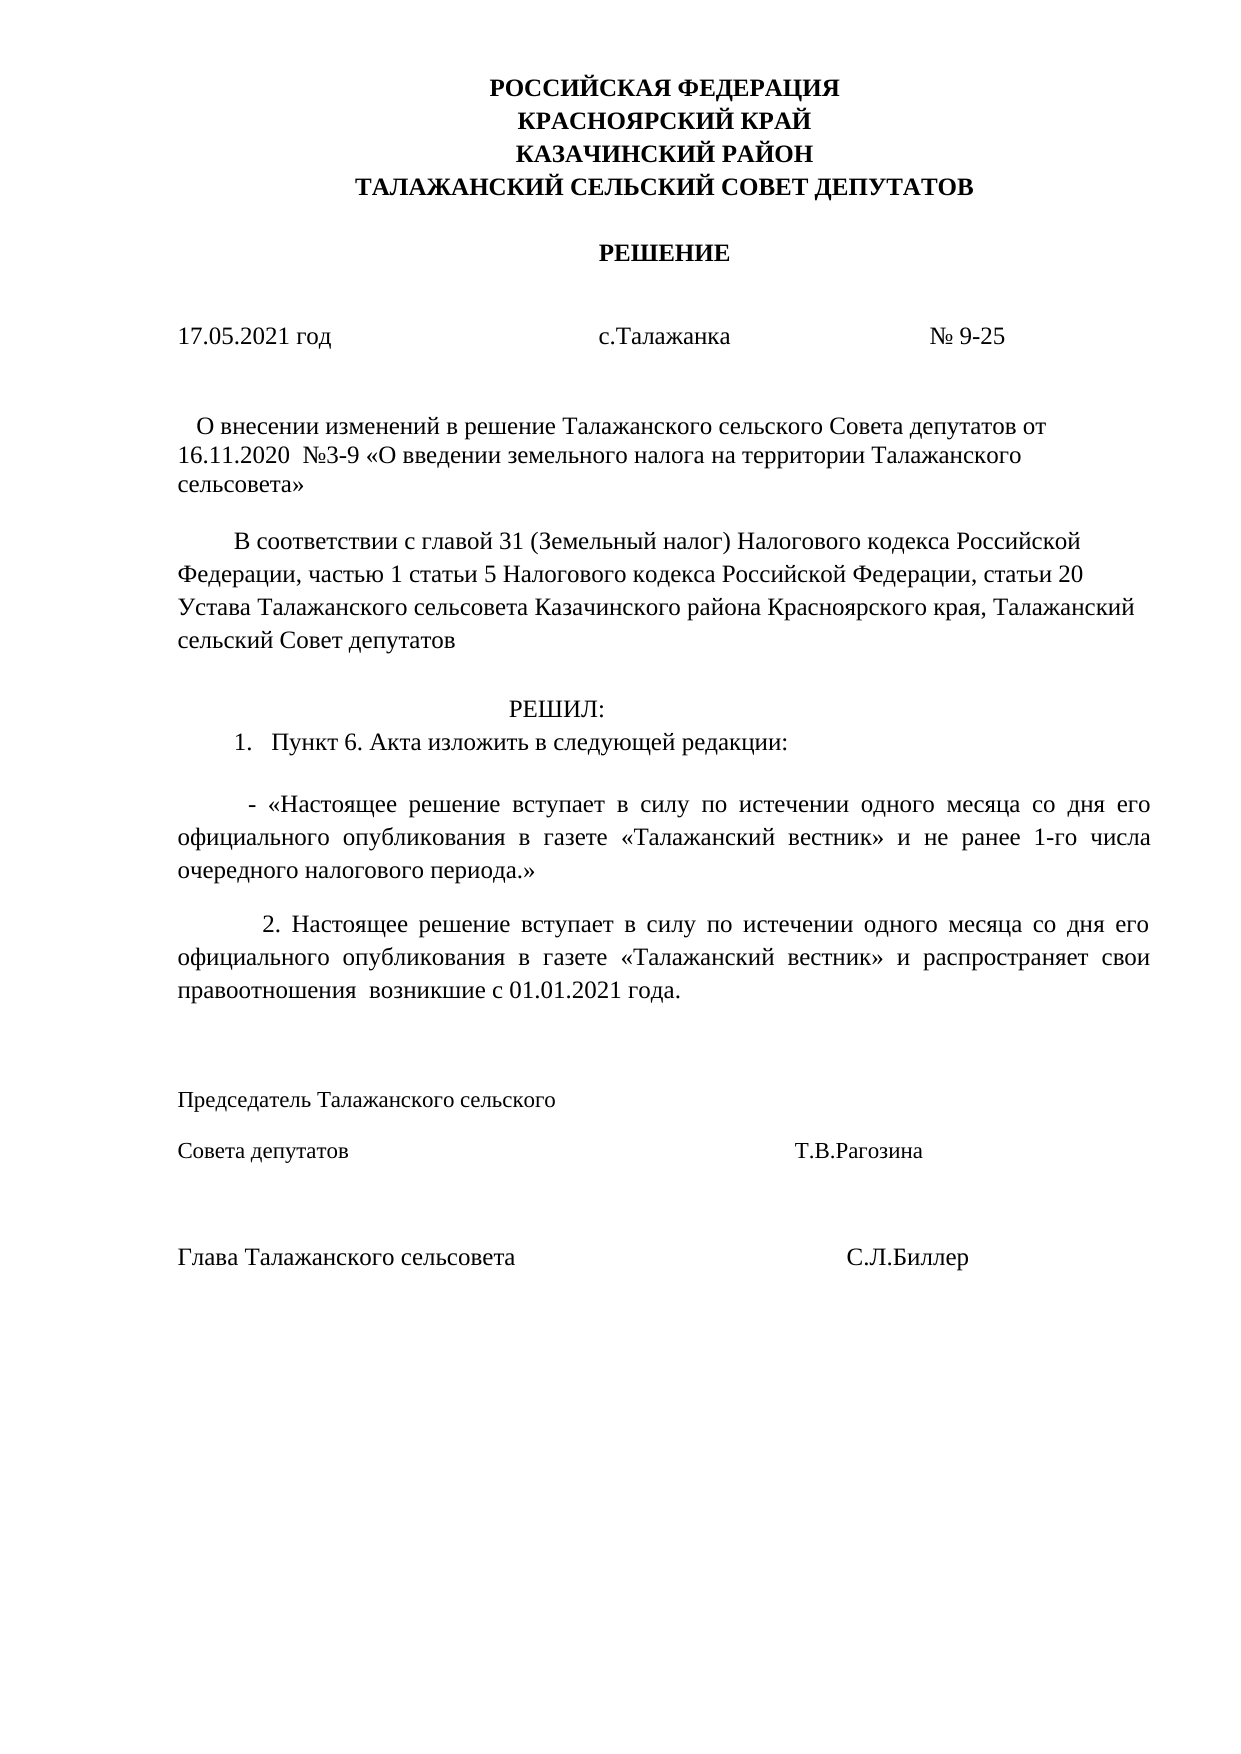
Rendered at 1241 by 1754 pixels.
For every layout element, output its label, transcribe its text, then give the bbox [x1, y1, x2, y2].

text КРАСНОЯРСКИЙ КРАЙ [177, 106, 1152, 135]
table_header № 9-25 [831, 321, 1163, 354]
text ТАЛАЖАНСКИЙ СЕЛЬСКИЙ СОВЕТ ДЕПУТАТОВ [177, 172, 1152, 201]
text - «Настоящее решение вступает в силу по истечении одного месяца со дня его официального опубликования в газете «Талажанский вестник» и не ранее 1-го числа очередного налогового периода.» [177, 789, 1152, 884]
table_header 17.05.2021 год [166, 321, 498, 354]
text 2. Настоящее решение вступает в силу по истечении одного месяца со дня его официального опубликования в газете «Талажанский вестник» и распространяет свои правоотношения возникшие с 01.01.2021 года. [177, 909, 1152, 1004]
text КАЗАЧИНСКИЙ РАЙОН [177, 139, 1152, 168]
table_header с.Талажанка [498, 321, 831, 354]
text РЕШЕНИЕ [177, 238, 1152, 267]
text Председатель Талажанского сельского [177, 1086, 1152, 1112]
list Пункт 6. Акта изложить в следующей редакции: [233, 727, 1152, 756]
text В соответствии с главой 31 (Земельный налог) Налогового кодекса Российской Федерации, частью 1 статьи 5 Налогового кодекса Российской Федерации, статьи 20 Устава Талажанского сельсовета Казачинского района Красноярского края, Талажанский сельский Совет депутатов [177, 526, 1152, 654]
text РЕШИЛ: [177, 694, 1152, 723]
text Совета депутатов Т.В.Рагозина [177, 1137, 1152, 1163]
text РОССИЙСКАЯ ФЕДЕРАЦИЯ [177, 73, 1152, 102]
text Глава Талажанского сельсовета С.Л.Биллер [177, 1242, 1152, 1270]
subtitle О внесении изменений в решение Талажанского сельского Совета депутатов от 16.11.2020 №3-9 «О введении земельного налога на территории Талажанского сельсовета» [177, 411, 1152, 498]
